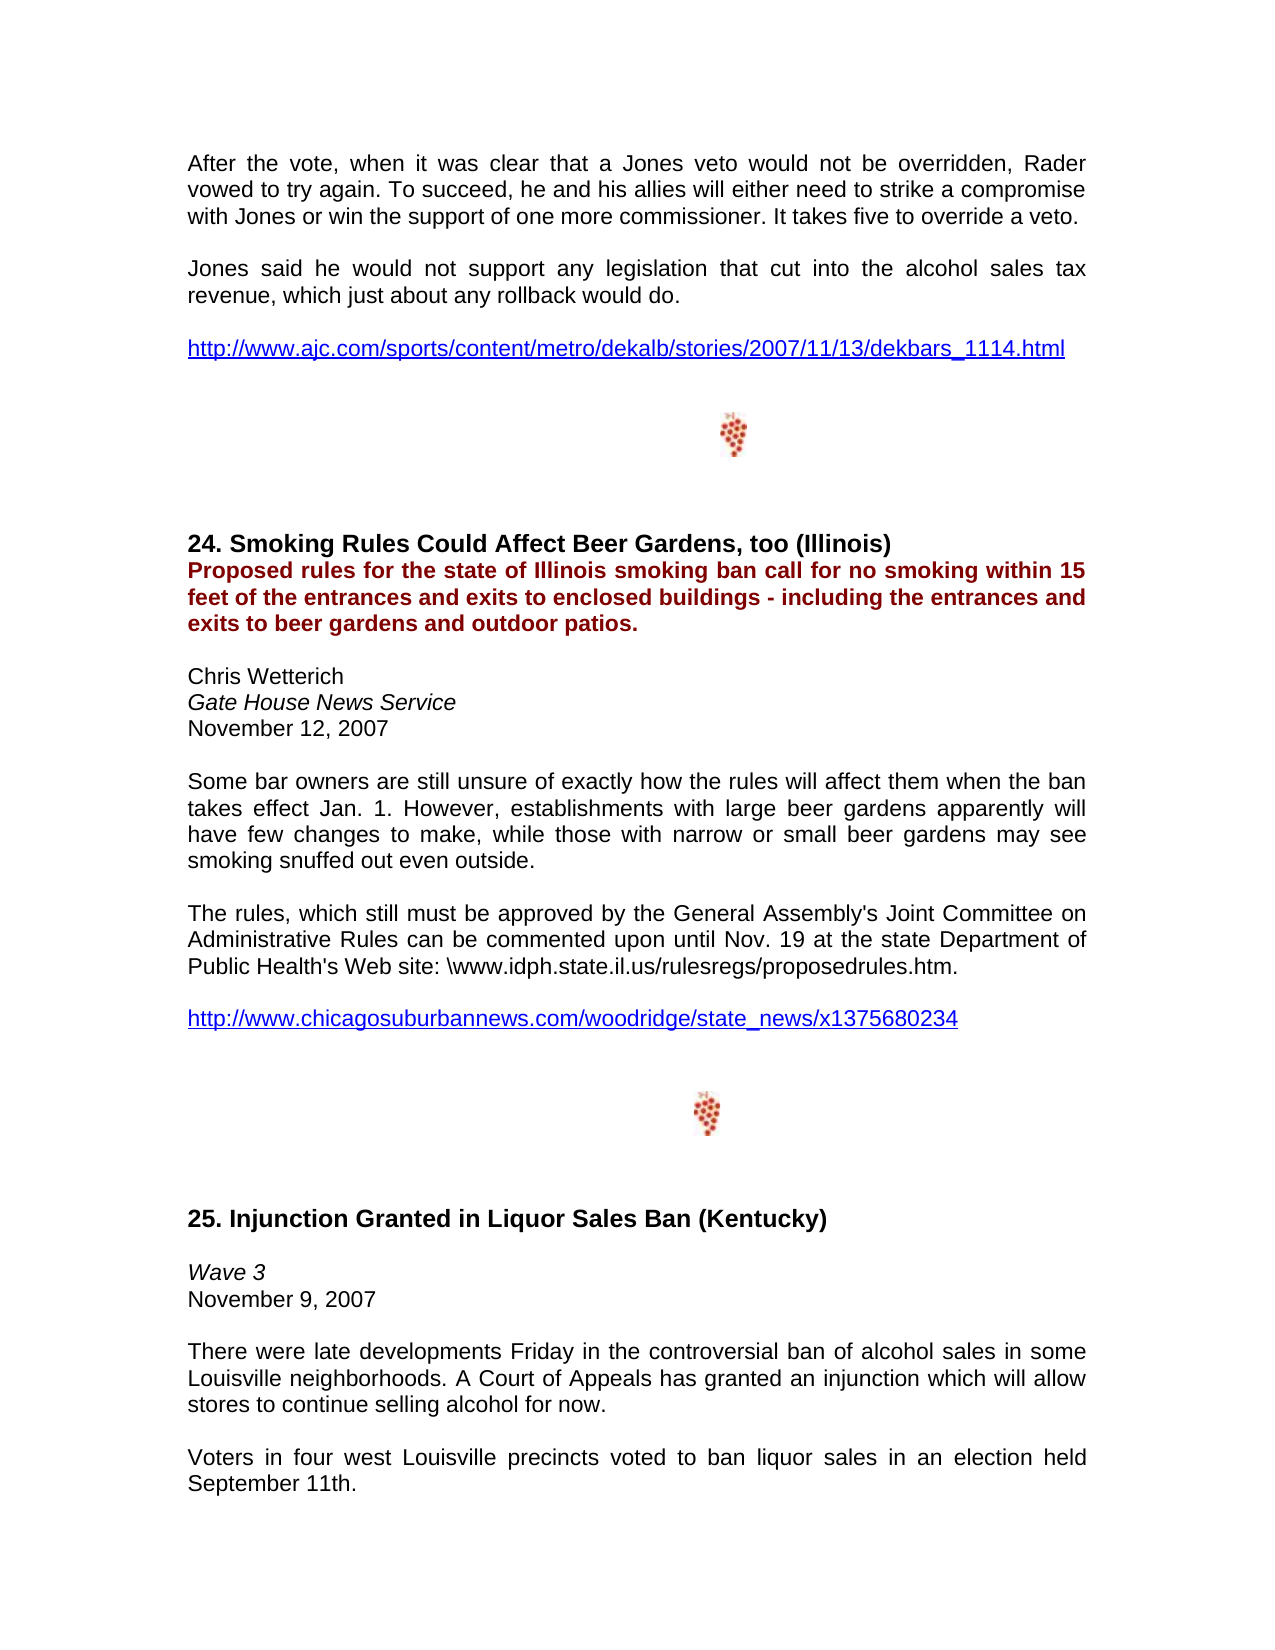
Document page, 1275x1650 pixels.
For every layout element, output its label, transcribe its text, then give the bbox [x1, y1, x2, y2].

text http://www.chicagosuburbannews.com/woodridge/state_news/x1375680234 [187, 1005, 1087, 1118]
text 24. Smoking Rules Could Affect Beer Gardens, too () [187, 416, 1087, 557]
text Gate House News Service [187, 689, 1087, 715]
picture [693, 1091, 721, 1136]
text Chris Wetterich [187, 663, 1087, 689]
text 25. Injunction Granted in Liquor Sales Ban () [187, 1204, 1087, 1233]
text Some bar owners are still unsure of exactly how the rules will affect them when the ban takes effect Jan. 1. However, establishments with large beer gardens apparently will have few changes to make, while those with narrow or small beer gardens may see smoking snuffed out even outside. [187, 768, 1087, 873]
text http://www.ajc.com/sports/content/metro/dekalb/stories/2007/11/13/dekbars_1114.html [187, 334, 1087, 416]
text Jones said he would not support any legislation that cut into the alcohol sales tax revenue, which just about any rollback would do. [187, 255, 1087, 308]
text November 9, 2007 [187, 1286, 1087, 1312]
picture [720, 412, 747, 457]
text Proposed rules for the state of smoking ban call for no smoking within 15 feet of the entrances and exits to enclosed buildings - including the entrances and exits to beer gardens and outdoor patios. [187, 557, 1087, 636]
text After the vote, when it was clear that a Jones veto would not be overridden, Rader vowed to try again. To succeed, he and his allies will either need to strike a compromise with Jones or win the support of one more commissioner. It takes five to override a veto. [187, 150, 1087, 229]
text Voters in four west precincts voted to ban liquor sales in an election held September 11th. [187, 1444, 1087, 1496]
text November 12, 2007 [187, 715, 1087, 742]
text The rules, which still must be approved by the General Assembly's Joint Committee on Administrative Rules can be commented upon until Nov. 19 at the state Department of Public Health's Web site: \www.idph.state.il.us/rulesregs/proposedrules.htm. [187, 900, 1087, 979]
text Wave 3 [187, 1259, 1087, 1286]
text There were late developments Friday in the controversial ban of alcohol sales in some neighborhoods. A Court of Appeals has granted an injunction which will allow stores to continue selling alcohol for now. [187, 1338, 1087, 1417]
